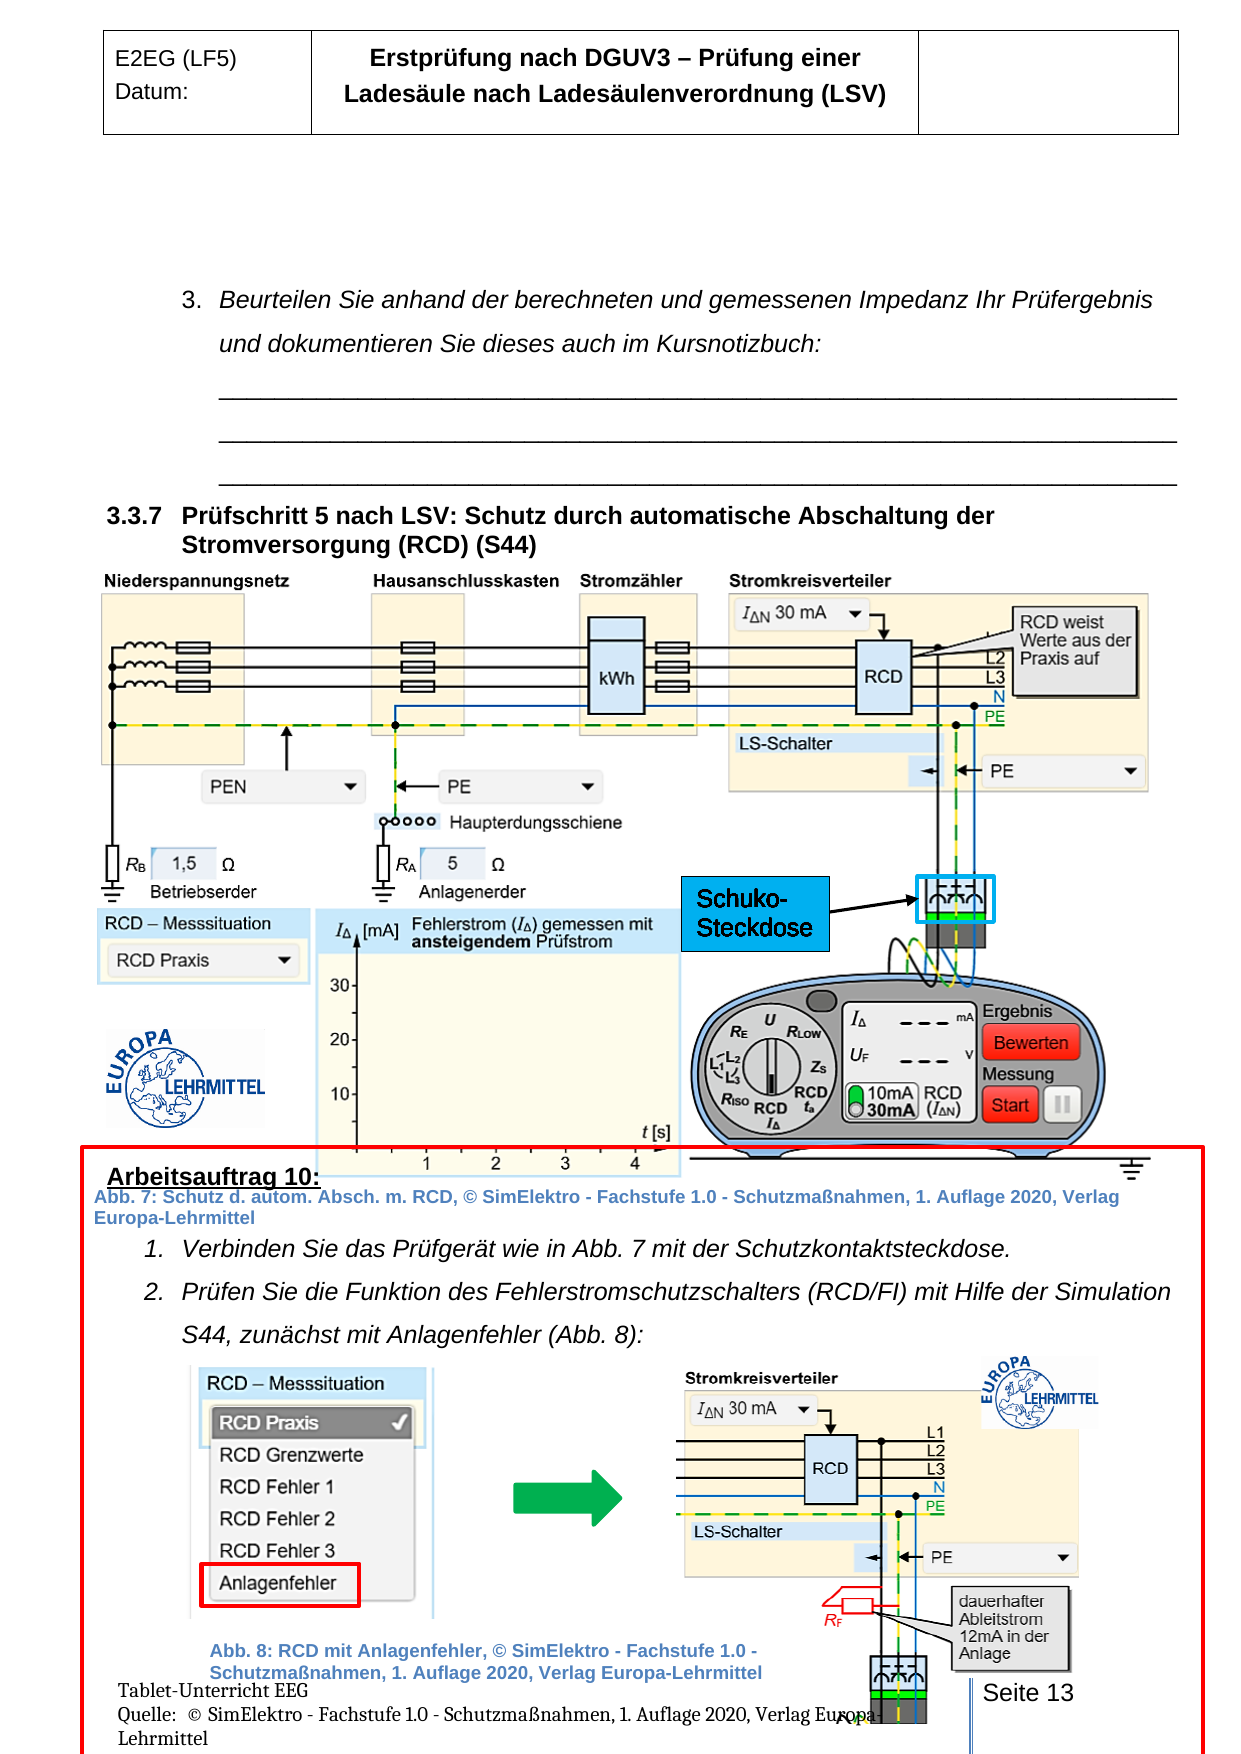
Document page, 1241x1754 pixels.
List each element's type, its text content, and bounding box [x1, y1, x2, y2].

picture [93, 569, 1152, 1145]
picture [93, 1149, 1152, 1184]
picture [676, 1356, 1099, 1724]
subtitle Prüfschritt 5 nach LSV: Schutz durch automatische Abschaltung der Stromversorgung (RCD) (S44) [106, 501, 1187, 559]
picture [185, 1365, 435, 1619]
text Arbeitsauftrag 10: [106, 1162, 1187, 1191]
list Verbinden Sie das Prüfgerät wie in Abb. 7 mit der Schutzkontaktsteckdose. [144, 1234, 1187, 1263]
list Prüfen Sie die Funktion des Fehlerstromschutzschalters (RCD/FI) mit Hilfe der Simulation S44, zunächst mit Anlagenfehler (Abb. 8): [144, 1277, 1187, 1349]
list Beurteilen Sie anhand der berechneten und gemessenen Impedanz Ihr Prüfergebnis und dokumentieren Sie dieses auch im Kursnotizbuch: _______________________________________________________________________________________________________________________________________________________________________________________________________________ [181, 286, 1187, 487]
